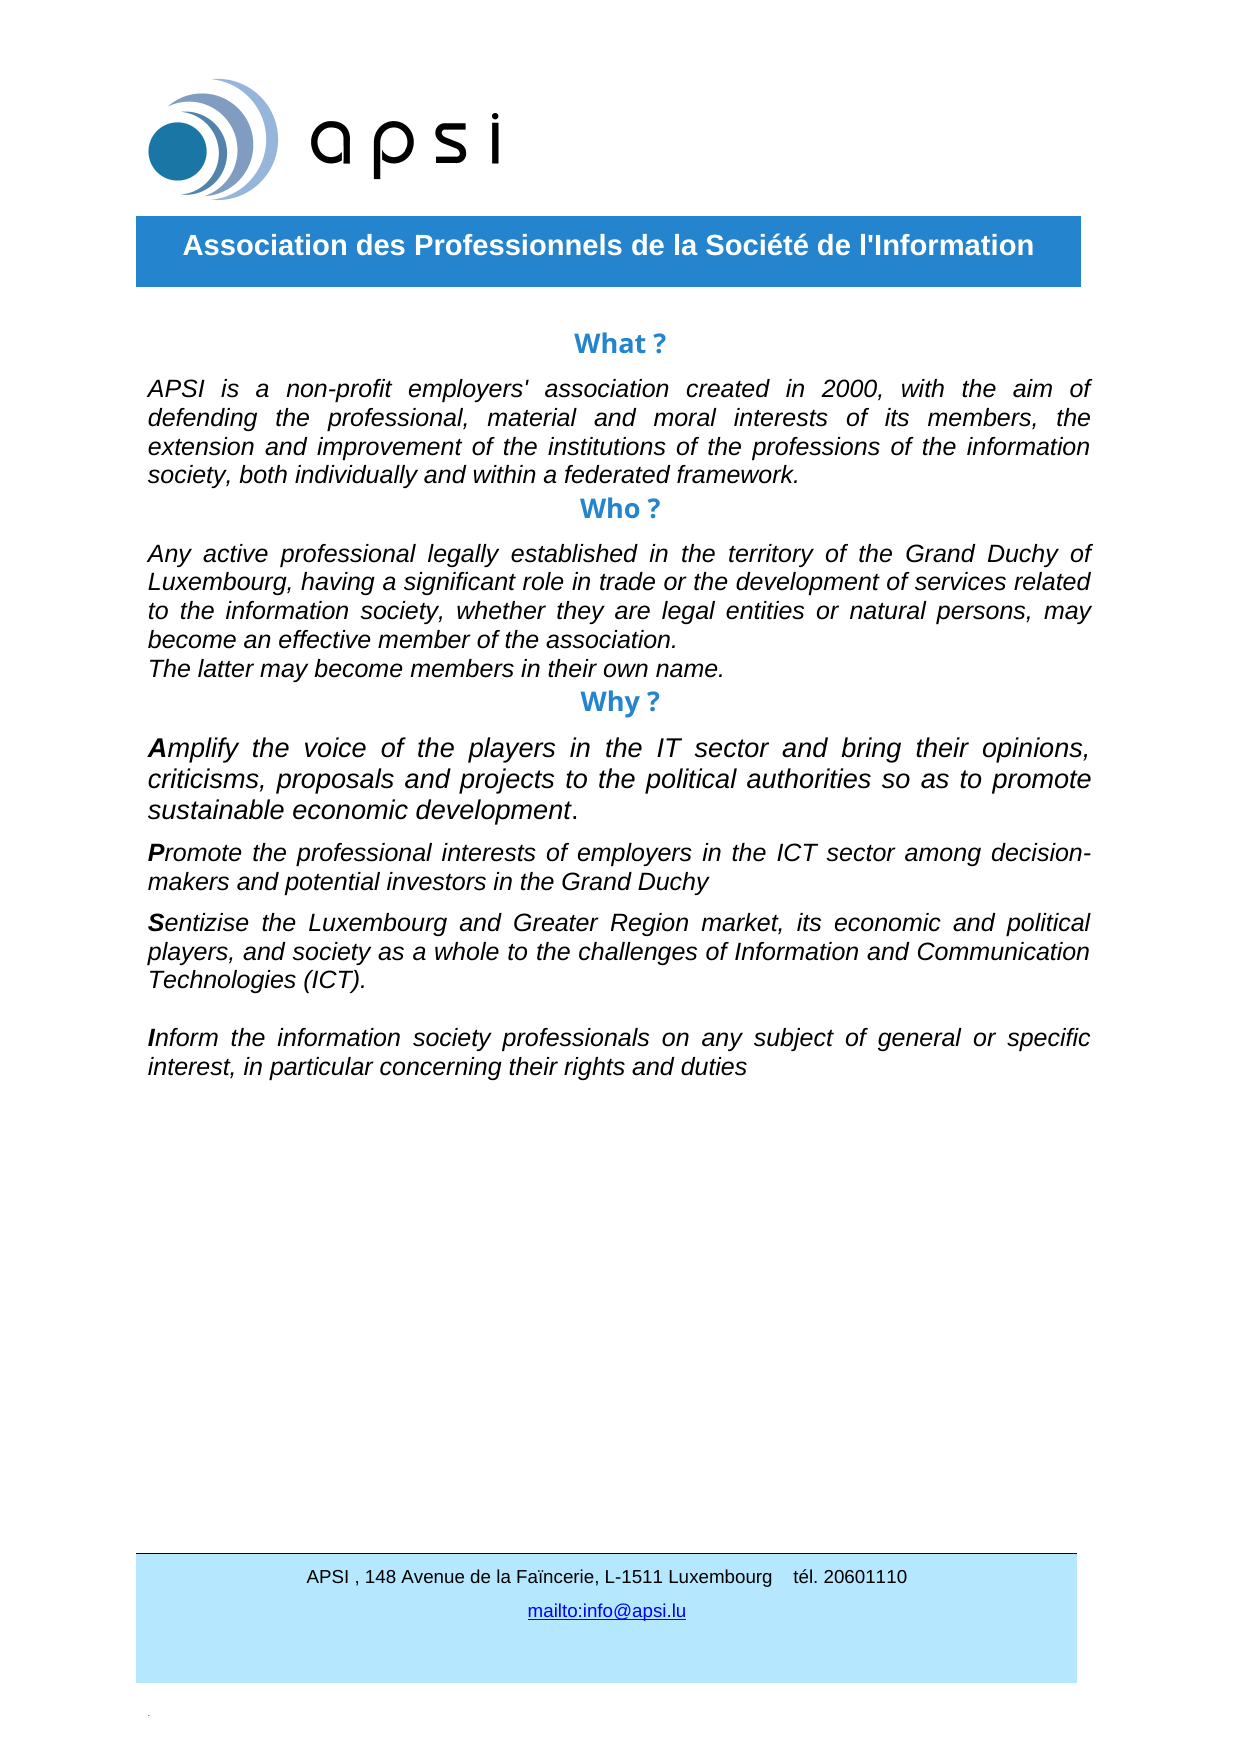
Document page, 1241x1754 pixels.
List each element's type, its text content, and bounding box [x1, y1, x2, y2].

text APSI is a non-profit employers' association created in 2000, with the aim of defending the professional, material and moral interests of its members, the extension and improvement of the institutions of the professions of the information society, both individually and within a federated framework. [148, 374, 1092, 489]
text Why ? [148, 682, 1092, 719]
text Inform the information society professionals on any subject of general or specific interest, in particular concerning their rights and duties [148, 1023, 1092, 1081]
text Any active professional legally established in the territory of the Grand Duchy of Luxembourg, having a significant role in trade or the development of services related to the information society, whether they are legal entities or natural persons, may become an effective member of the association. [148, 539, 1092, 654]
text Sentizise the Luxembourg and Greater Region market, its economic and political players, and society as a whole to the challenges of Information and Communication Technologies (ICT). [148, 908, 1092, 994]
text What ? [148, 325, 1092, 362]
text Who ? [148, 489, 1092, 526]
picture [147, 75, 280, 206]
picture [309, 80, 523, 189]
text The latter may become members in their own name. [148, 654, 1092, 682]
text Amplify the voice of the players in the IT sector and bring their opinions, criticisms, proposals and projects to the political authorities so as to promote sustainable economic development. [148, 732, 1092, 826]
text Promote the professional interests of employers in the ICT sector among decision-makers and potential investors in the Grand Duchy [148, 838, 1092, 896]
